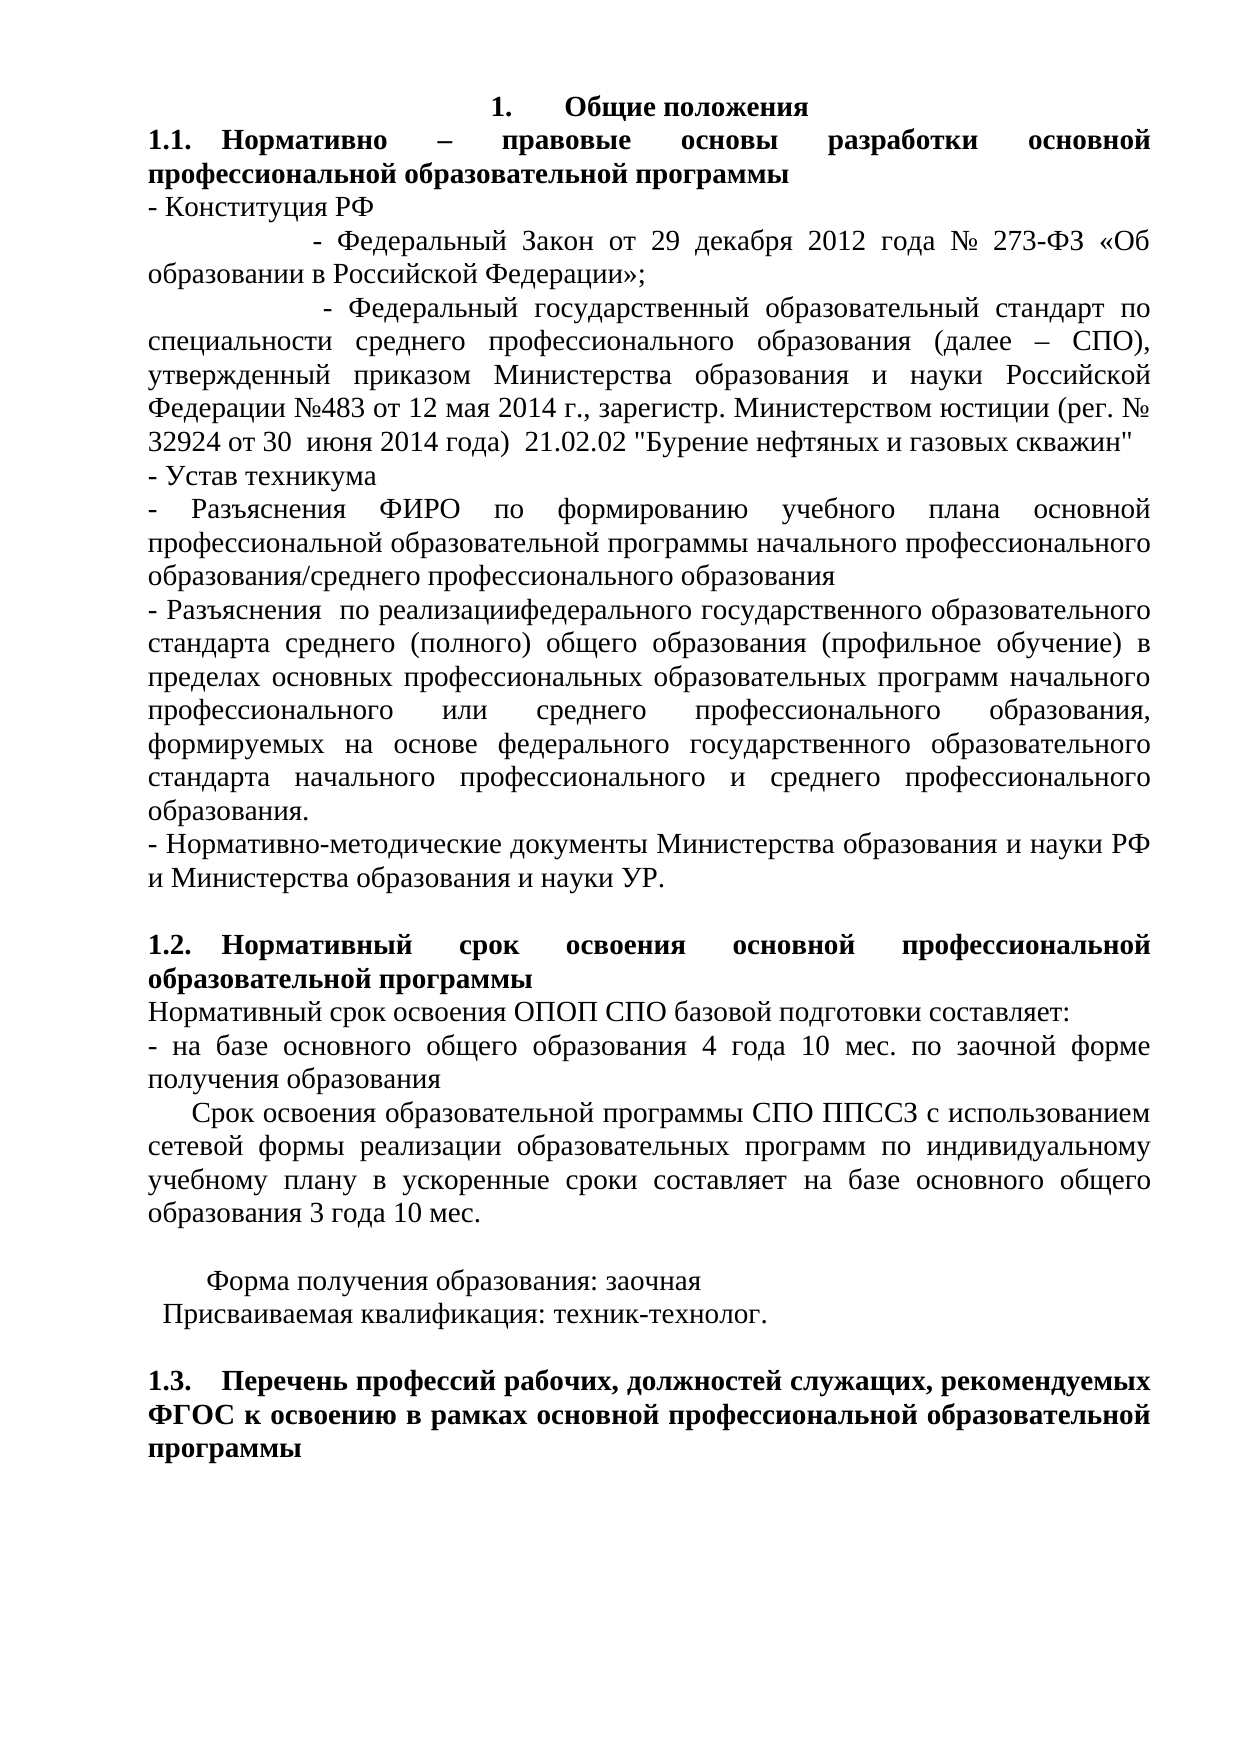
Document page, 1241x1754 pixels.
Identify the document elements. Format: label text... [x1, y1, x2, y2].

list - Федеральный государственный образовательный стандарт по специальности среднего профессионального образования (далее – СПО), утвержденный приказом Министерства образования и науки Российской Федерации №483 от 12 мая ., зарегистр. Министерством юстиции (рег. № 32924 от 30 июня 2014 года) 21.02.02 "Бурение нефтяных и газовых скважин" [148, 290, 1152, 458]
text Присваиваемая квалификация: техник-технолог. [148, 1296, 1152, 1330]
list Нормативно – правовые основы разработки основной профессиональной образовательной программы [148, 122, 1152, 189]
text - на базе основного общего образования 4 года 10 мес. по заочной форме получения образования [148, 1028, 1152, 1095]
list - Нормативно-методические документы Министерства образования и науки РФ и Министерства образования и науки УР. [148, 827, 1152, 894]
list Общие положения [148, 89, 1152, 122]
text Нормативный срок освоения ОПОП СПО базовой подготовки составляет: [148, 994, 1152, 1028]
list - Устав техникума [148, 458, 1152, 491]
text - Федеральный Закон от 29 декабря 2012 года № 273-ФЗ «Об образовании в Российской Федерации»; [148, 223, 1152, 290]
list - Конституция РФ [148, 189, 1152, 223]
list Перечень профессий рабочих, должностей служащих, рекомендуемых ФГОС к освоению в рамках основной профессиональной образовательной программы [148, 1363, 1152, 1464]
list Нормативный срок освоения основной профессиональной образовательной программы [148, 927, 1152, 994]
text Срок освоения образовательной программы СПО ППССЗ с использованием сетевой формы реализации образовательных программ по индивидуальному учебному плану в ускоренные сроки составляет на базе основного общего образования 3 года 10 мес. [148, 1095, 1152, 1229]
text - Разъяснения по реализациифедерального государственного образовательного стандарта среднего (полного) общего образования (профильное обучение) в пределах основных профессиональных образовательных программ начального профессионального или среднего профессионального образования, формируемых на основе федерального государственного образовательного стандарта начального профессионального и среднего профессионального образования. [148, 592, 1152, 827]
text - Разъяснения ФИРО по формированию учебного плана основной профессиональной образовательной программы начального профессионального образования/среднего профессионального образования [148, 491, 1152, 592]
text Форма получения образования: заочная [148, 1263, 1152, 1296]
